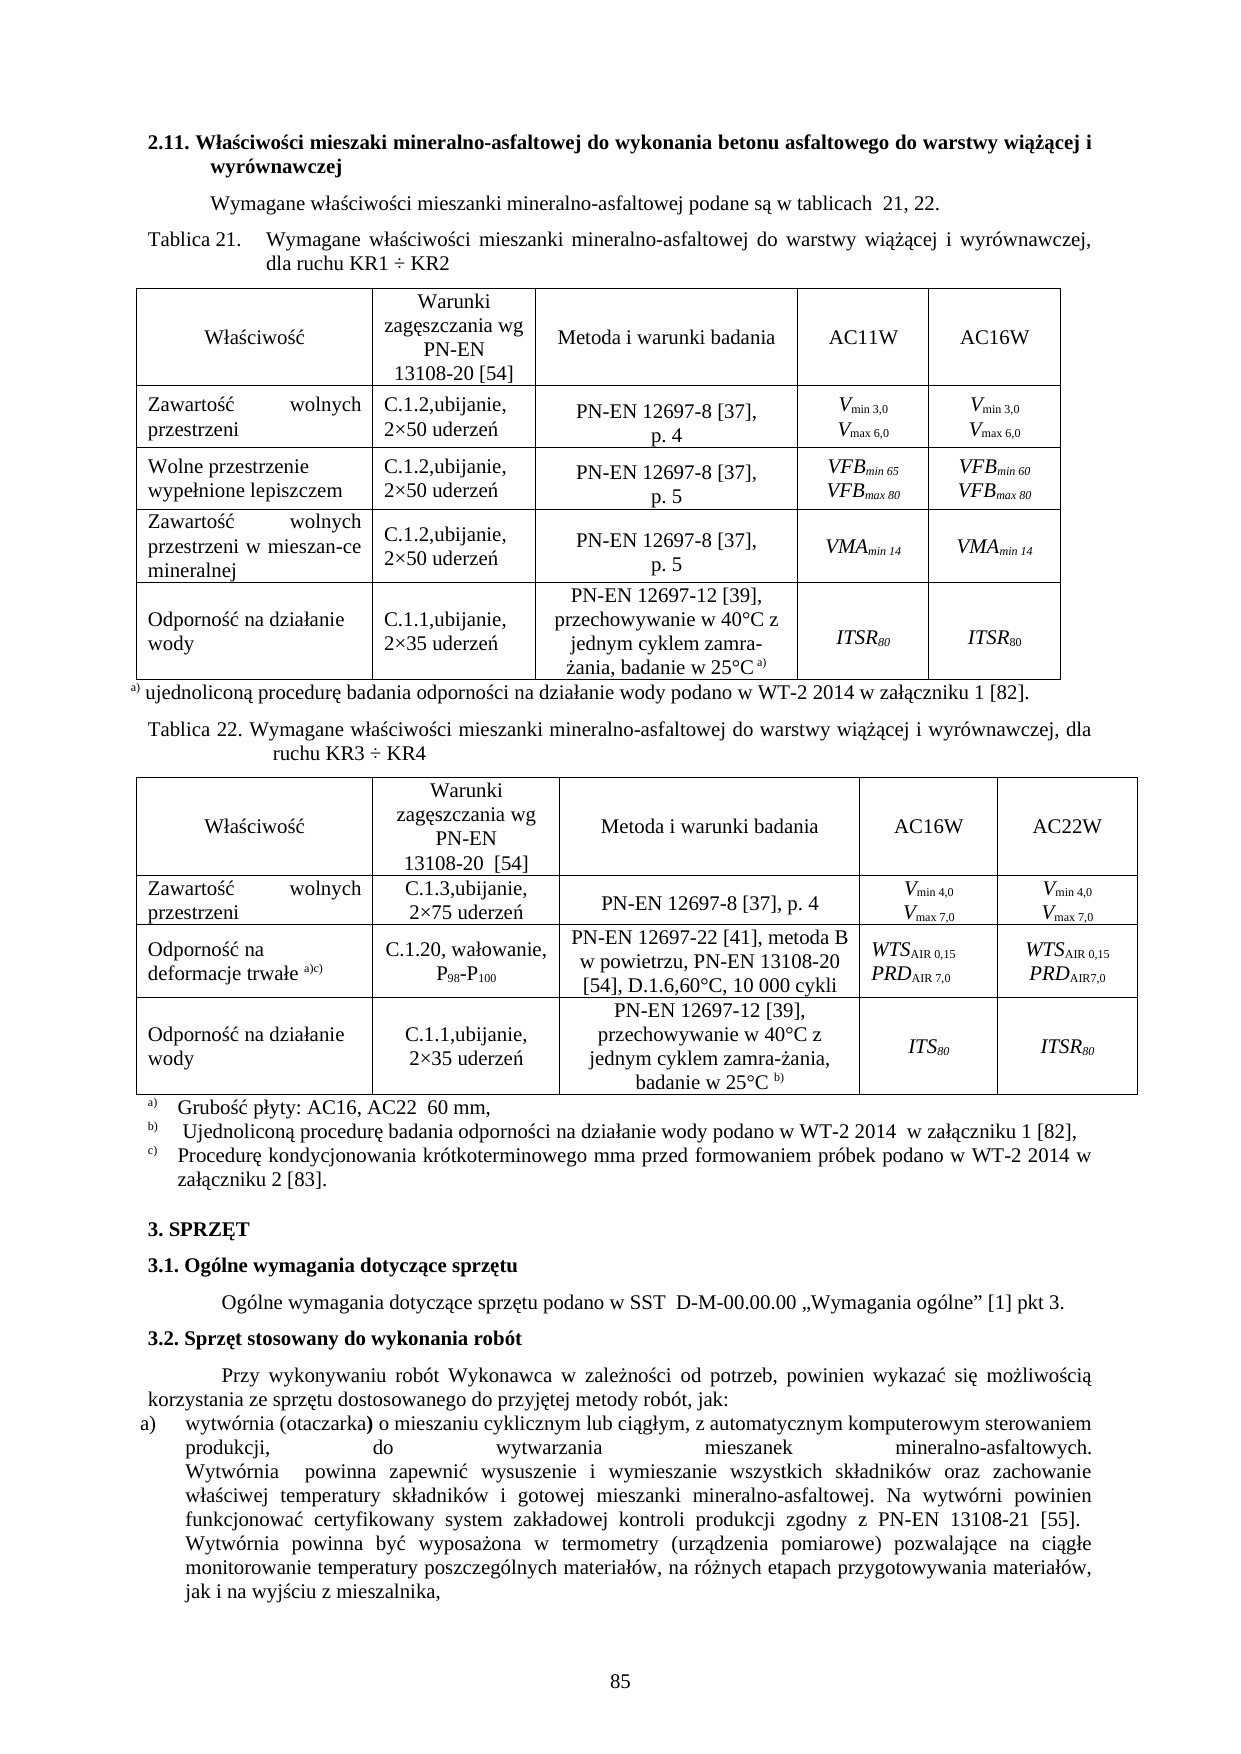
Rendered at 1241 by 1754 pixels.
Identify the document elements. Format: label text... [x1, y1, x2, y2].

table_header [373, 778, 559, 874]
text 3.2. Sprzęt stosowany do wykonania robót [148, 1326, 1093, 1350]
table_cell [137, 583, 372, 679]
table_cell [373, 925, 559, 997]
text 2.11. Właściwości mieszaki mineralno-asfaltowej do wykonania betonu asfaltowego do warstwy wiążącej i wyrównawczej [148, 130, 1093, 178]
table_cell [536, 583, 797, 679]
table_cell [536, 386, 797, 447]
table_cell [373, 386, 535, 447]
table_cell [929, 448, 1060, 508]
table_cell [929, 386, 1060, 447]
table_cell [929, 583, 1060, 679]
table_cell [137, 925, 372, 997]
list wytwórnia (otaczarka) o mieszaniu cyklicznym lub ciągłym, z automatycznym komputerowym sterowaniem produkcji, do wytwarzania mieszanek mineralno-asfaltowych. Wytwórnia powinna zapewnić wysuszenie i wymieszanie wszystkich składników oraz zachowanie właściwej temperatury składników i gotowej mieszanki mineralno-asfaltowej. Na wytwórni powinien funkcjonować certyfikowany system zakładowej kontroli produkcji zgodny z PN-EN 13108-21 [55]. Wytwórnia powinna być wyposażona w termometry (urządzenia pomiarowe) pozwalające na ciągłe monitorowanie temperatury poszczególnych materiałów, na różnych etapach przygotowywania materiałów, jak i na wyjściu z mieszalnika, [140, 1411, 1093, 1603]
list 3.1. Ogólne wymagania dotyczące sprzętu [148, 1253, 1093, 1277]
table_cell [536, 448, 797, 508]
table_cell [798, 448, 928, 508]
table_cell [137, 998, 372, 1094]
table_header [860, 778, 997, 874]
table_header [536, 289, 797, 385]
text Wymagane właściwości mieszanki mineralno-asfaltowej podane są w tablicach 21, 22. [148, 191, 1093, 215]
text c) Procedurę kondycjonowania krótkoterminowego mma przed formowaniem próbek podano w WT-2 2014 w załączniku 2 [83]. [148, 1143, 1093, 1191]
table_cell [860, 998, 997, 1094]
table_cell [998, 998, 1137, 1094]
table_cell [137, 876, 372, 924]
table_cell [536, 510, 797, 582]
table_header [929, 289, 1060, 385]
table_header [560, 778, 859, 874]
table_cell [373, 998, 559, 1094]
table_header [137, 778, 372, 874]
text Tablica 22. Wymagane właściwości mieszanki mineralno-asfaltowej do warstwy wiążącej i wyrównawczej, dla ruchu KR3 ÷ KR4 [148, 717, 1093, 765]
text 3. Sprzęt [148, 1216, 1093, 1241]
text Tablica 21. Wymagane właściwości mieszanki mineralno-asfaltowej do warstwy wiążącej i wyrównawczej, dla ruchu KR1 ÷ KR2 [148, 227, 1093, 275]
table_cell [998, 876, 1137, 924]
text b) Ujednoliconą procedurę badania odporności na działanie wody podano w WT-2 2014 w załączniku 1 [82], [148, 1119, 1093, 1143]
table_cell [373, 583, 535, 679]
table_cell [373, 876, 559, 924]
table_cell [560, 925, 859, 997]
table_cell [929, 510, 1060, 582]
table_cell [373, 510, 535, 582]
list Ogólne wymagania dotyczące sprzętu podano w SST D-M-00.00.00 „Wymagania ogólne” [1] pkt 3. [148, 1289, 1093, 1314]
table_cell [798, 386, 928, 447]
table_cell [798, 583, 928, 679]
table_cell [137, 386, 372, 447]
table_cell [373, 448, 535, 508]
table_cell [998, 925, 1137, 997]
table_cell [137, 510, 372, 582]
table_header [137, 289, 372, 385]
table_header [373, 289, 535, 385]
text a) ujednoliconą procedurę badania odporności na działanie wody podano w WT-2 2014 w załączniku 1 [82]. [131, 680, 1093, 704]
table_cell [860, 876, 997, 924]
text Przy wykonywaniu robót Wykonawca w zależności od potrzeb, powinien wykazać się możliwością korzystania ze sprzętu dostosowanego do przyjętej metody robót, jak: [148, 1363, 1093, 1411]
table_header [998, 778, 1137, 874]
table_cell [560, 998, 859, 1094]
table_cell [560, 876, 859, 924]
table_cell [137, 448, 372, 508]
text a) Grubość płyty: AC16, AC22 60 mm, [148, 1095, 1093, 1119]
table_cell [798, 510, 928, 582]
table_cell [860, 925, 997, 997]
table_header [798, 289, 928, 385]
